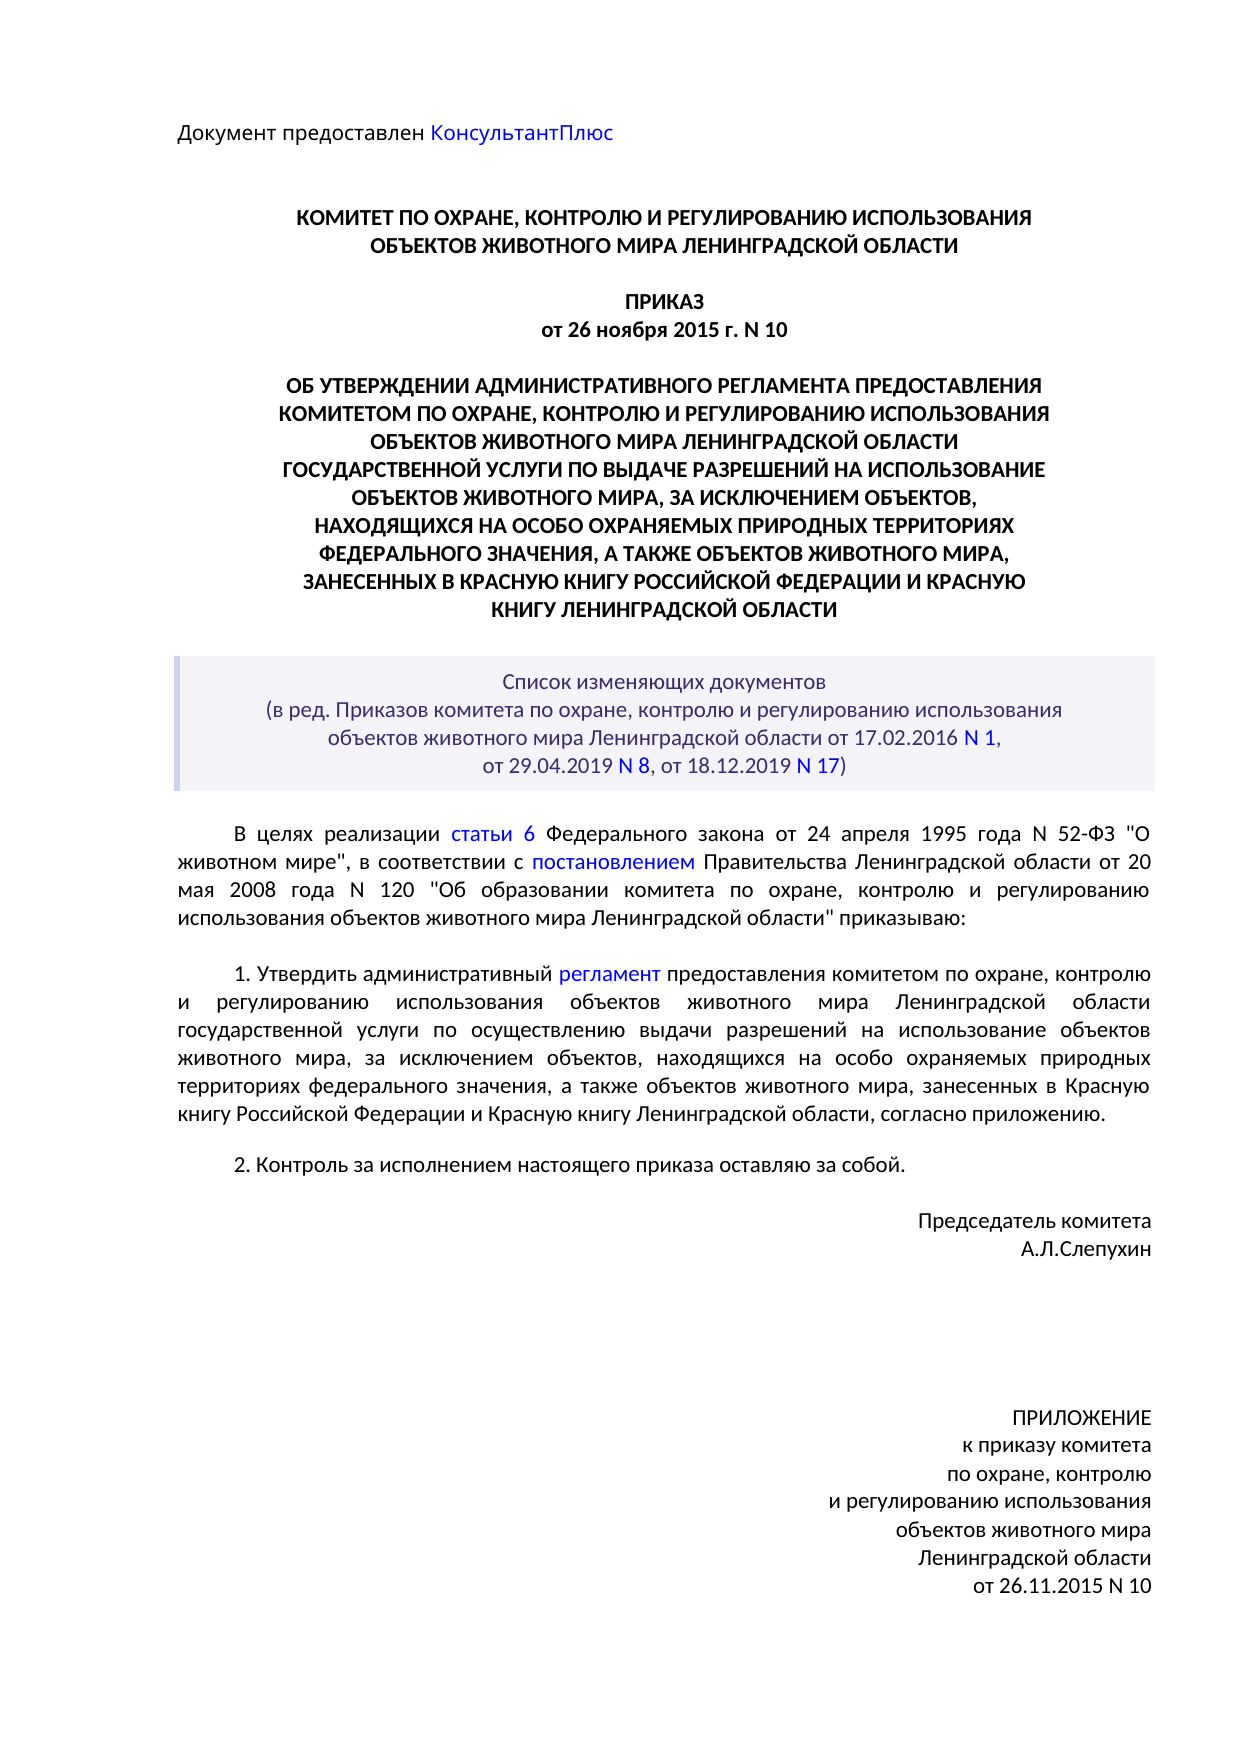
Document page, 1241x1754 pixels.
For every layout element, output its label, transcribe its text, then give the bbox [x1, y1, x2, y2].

text В целях реализации статьи 6 Федерального закона от 24 апреля 1995 года N 52-ФЗ "О животном мире", в соответствии с постановлением Правительства Ленинградской области от 20 мая 2008 года N 120 "Об образовании комитета по охране, контролю и регулированию использования объектов животного мира Ленинградской области" приказываю: [177, 819, 1152, 931]
title КНИГУ ЛЕНИНГРАДСКОЙ ОБЛАСТИ [177, 595, 1152, 623]
title ФЕДЕРАЛЬНОГО ЗНАЧЕНИЯ, А ТАКЖЕ ОБЪЕКТОВ ЖИВОТНОГО МИРА, [177, 539, 1152, 567]
text объектов животного мира [177, 1515, 1152, 1543]
title НАХОДЯЩИХСЯ НА ОСОБО ОХРАНЯЕМЫХ ПРИРОДНЫХ ТЕРРИТОРИЯХ [177, 511, 1152, 539]
text от 26.11.2015 N 10 [177, 1571, 1152, 1599]
text 2. Контроль за исполнением настоящего приказа оставляю за собой. [177, 1150, 1152, 1178]
text к приказу комитета [177, 1431, 1152, 1459]
title ОБЪЕКТОВ ЖИВОТНОГО МИРА ЛЕНИНГРАДСКОЙ ОБЛАСТИ [177, 231, 1152, 259]
text по охране, контролю [177, 1459, 1152, 1487]
text ПРИЛОЖЕНИЕ [177, 1403, 1152, 1431]
title ПРИКАЗ [177, 287, 1152, 315]
text А.Л.Слепухин [177, 1234, 1152, 1262]
text и регулированию использования [177, 1487, 1152, 1515]
table_header Список изменяющих документов (в ред. Приказов комитета по охране, контролю и регулированию использования объектов животного мира Ленинградской области от 17.02.2016 N 1, от 29.04.2019 N 8, от 18.12.2019 N 17) [180, 656, 1149, 791]
text Председатель комитета [177, 1206, 1152, 1234]
text Ленинградской области [177, 1543, 1152, 1571]
title ОБЪЕКТОВ ЖИВОТНОГО МИРА ЛЕНИНГРАДСКОЙ ОБЛАСТИ [177, 427, 1152, 455]
title ОБ УТВЕРЖДЕНИИ АДМИНИСТРАТИВНОГО РЕГЛАМЕНТА ПРЕДОСТАВЛЕНИЯ [177, 371, 1152, 399]
title Документ предоставлен КонсультантПлюс [177, 118, 1152, 175]
title ГОСУДАРСТВЕННОЙ УСЛУГИ ПО ВЫДАЧЕ РАЗРЕШЕНИЙ НА ИСПОЛЬЗОВАНИЕ [177, 455, 1152, 483]
title ЗАНЕСЕННЫХ В КРАСНУЮ КНИГУ РОССИЙСКОЙ ФЕДЕРАЦИИ И КРАСНУЮ [177, 567, 1152, 595]
title КОМИТЕТ ПО ОХРАНЕ, КОНТРОЛЮ И РЕГУЛИРОВАНИЮ ИСПОЛЬЗОВАНИЯ [177, 203, 1152, 231]
text 1. Утвердить административный регламент предоставления комитетом по охране, контролю и регулированию использования объектов животного мира Ленинградской области государственной услуги по осуществлению выдачи разрешений на использование объектов животного мира, за исключением объектов, находящихся на особо охраняемых природных территориях федерального значения, а также объектов животного мира, занесенных в Красную книгу Российской Федерации и Красную книгу Ленинградской области, согласно приложению. [177, 959, 1152, 1127]
title ОБЪЕКТОВ ЖИВОТНОГО МИРА, ЗА ИСКЛЮЧЕНИЕМ ОБЪЕКТОВ, [177, 483, 1152, 511]
title КОМИТЕТОМ ПО ОХРАНЕ, КОНТРОЛЮ И РЕГУЛИРОВАНИЮ ИСПОЛЬЗОВАНИЯ [177, 399, 1152, 427]
title от 26 ноября 2015 г. N 10 [177, 315, 1152, 343]
